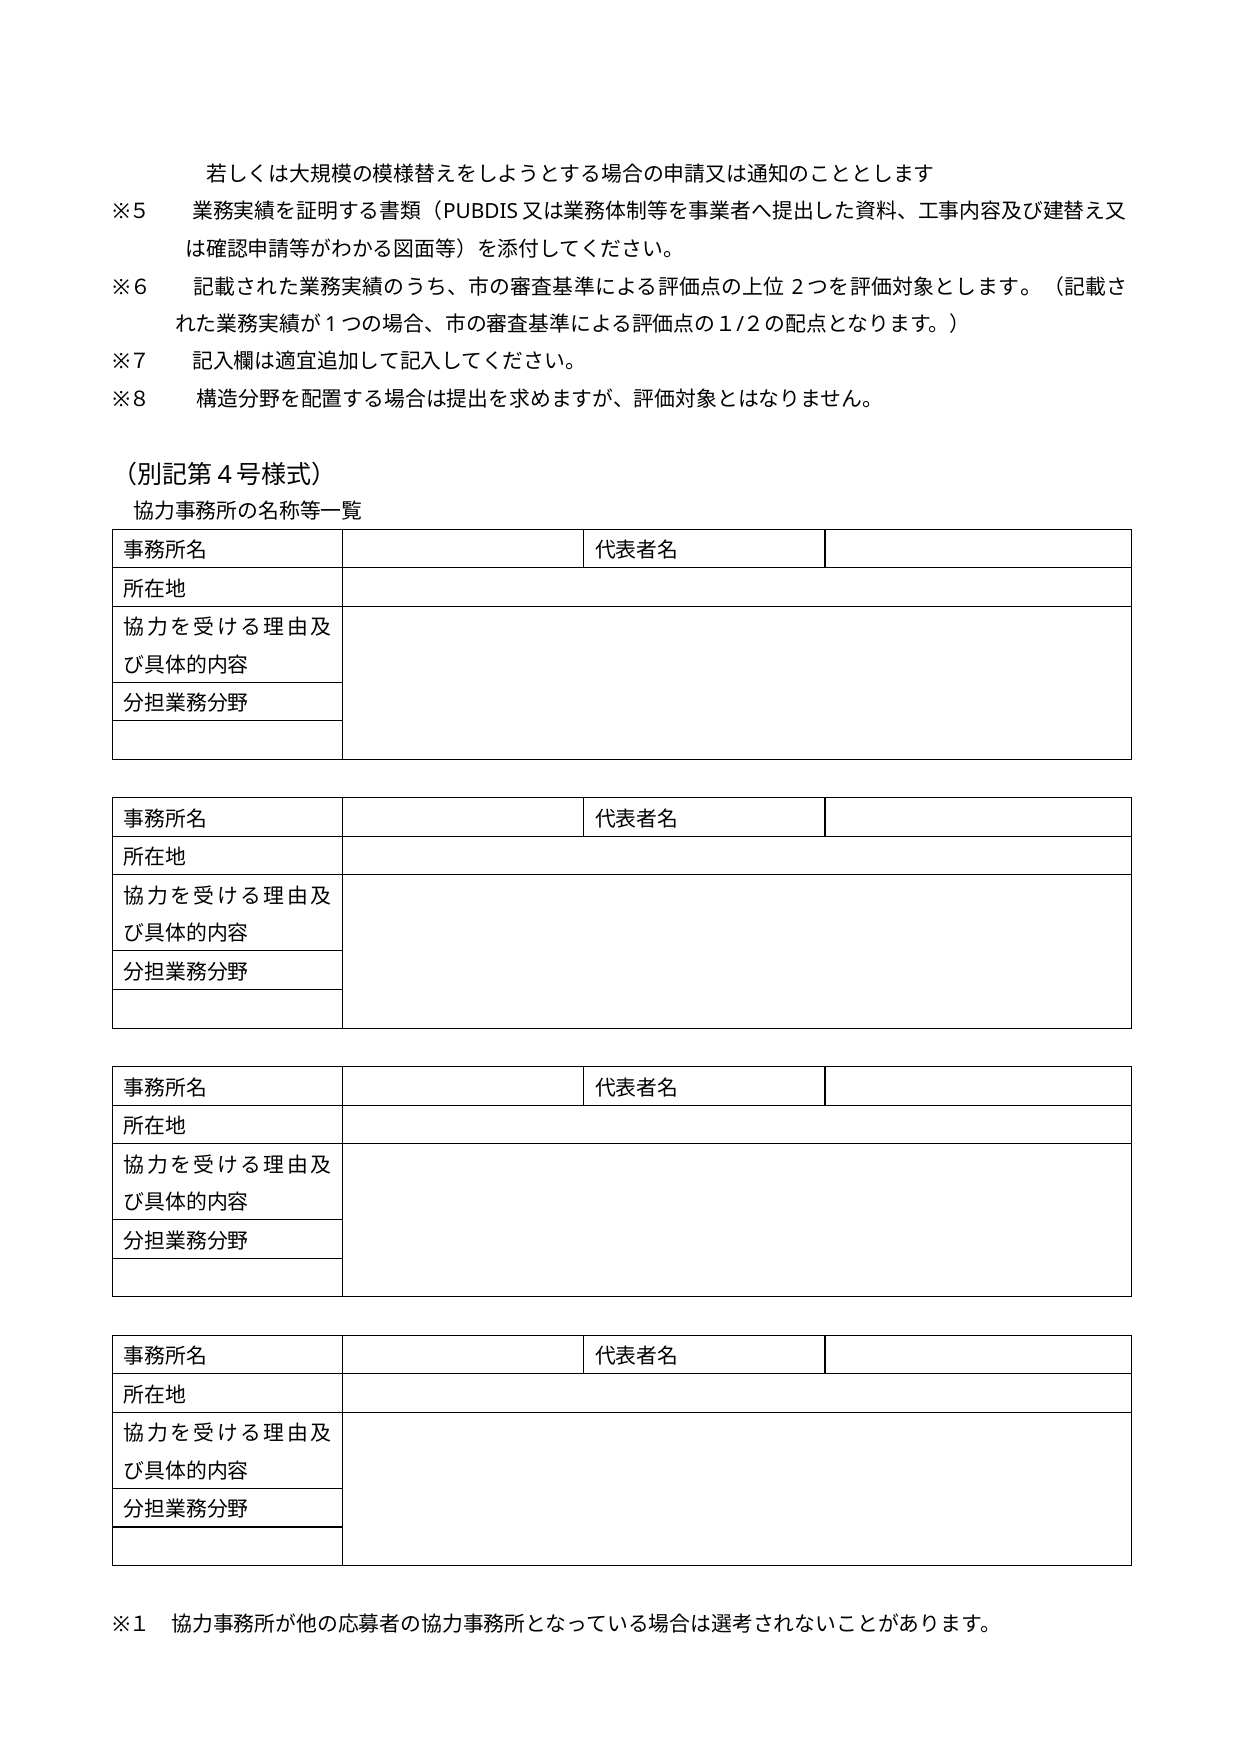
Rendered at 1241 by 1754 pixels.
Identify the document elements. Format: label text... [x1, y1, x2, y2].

table_cell 協力を受ける理由及び具体的内容 [113, 607, 342, 682]
table_cell [113, 990, 342, 1027]
table_header 代表者名 [584, 1336, 824, 1373]
table_header 事務所名 [113, 1336, 342, 1373]
table_cell 分担業務分野 [113, 1220, 342, 1258]
table_header 事務所名 [113, 798, 342, 836]
table_cell 分担業務分野 [113, 951, 342, 989]
table_cell [343, 837, 1131, 874]
text ※１ 協力事務所が他の応募者の協力事務所となっている場合は選考されないことがあります。 [112, 1603, 1128, 1641]
table_cell [343, 1144, 1131, 1296]
table_header [343, 798, 583, 836]
table_header 事務所名 [113, 1067, 342, 1104]
table_cell [343, 1374, 1131, 1412]
table_header 代表者名 [584, 798, 824, 836]
table_cell 所在地 [113, 568, 342, 606]
table_header [343, 1067, 583, 1104]
table_header [343, 1336, 583, 1373]
table_cell [113, 1259, 342, 1296]
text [112, 153, 1128, 191]
table_header [343, 530, 583, 567]
table_cell [343, 875, 1131, 1027]
table_header [826, 798, 1131, 836]
text ※７ 記入欄は適宜追加して記入してください。 [112, 341, 1128, 378]
table_header [826, 1336, 1131, 1373]
text ※６ 記載された業務実績のうち、市の審査基準による評価点の上位2つを評価対象とします。（記載された業務実績が1つの場合、市の審査基準による評価点の１/２の配点となります。） [112, 266, 1128, 341]
table_header [826, 530, 1131, 567]
text ※５ 業務実績を証明する書類（PUBDIS又は業務体制等を事業者へ提出した資料、工事内容及び建替え又は確認申請等がわかる図面等）を添付してください。 [112, 191, 1128, 266]
table_cell [343, 607, 1131, 759]
table_cell [343, 1413, 1131, 1565]
table_cell 協力を受ける理由及び具体的内容 [113, 1413, 342, 1488]
table_cell 分担業務分野 [113, 1489, 342, 1526]
table_cell 所在地 [113, 1374, 342, 1412]
table_cell [343, 568, 1131, 606]
table_cell 所在地 [113, 1106, 342, 1143]
table_cell [343, 1106, 1131, 1143]
table_cell [113, 1528, 342, 1565]
table_cell 所在地 [113, 837, 342, 874]
table_cell 協力を受ける理由及び具体的内容 [113, 875, 342, 950]
table_cell 分担業務分野 [113, 683, 342, 720]
table_header [826, 1067, 1131, 1104]
table_cell 協力を受ける理由及び具体的内容 [113, 1144, 342, 1219]
table_header 代表者名 [584, 1067, 824, 1104]
text （別記第4号様式） [112, 453, 1128, 491]
text ※８ 構造分野を配置する場合は提出を求めますが、評価対象とはなりません。 [112, 378, 1128, 416]
table_header 事務所名 [113, 530, 342, 567]
text 協力事務所の名称等一覧 [112, 491, 1128, 528]
table_header 代表者名 [584, 530, 824, 567]
table_cell [113, 721, 342, 759]
